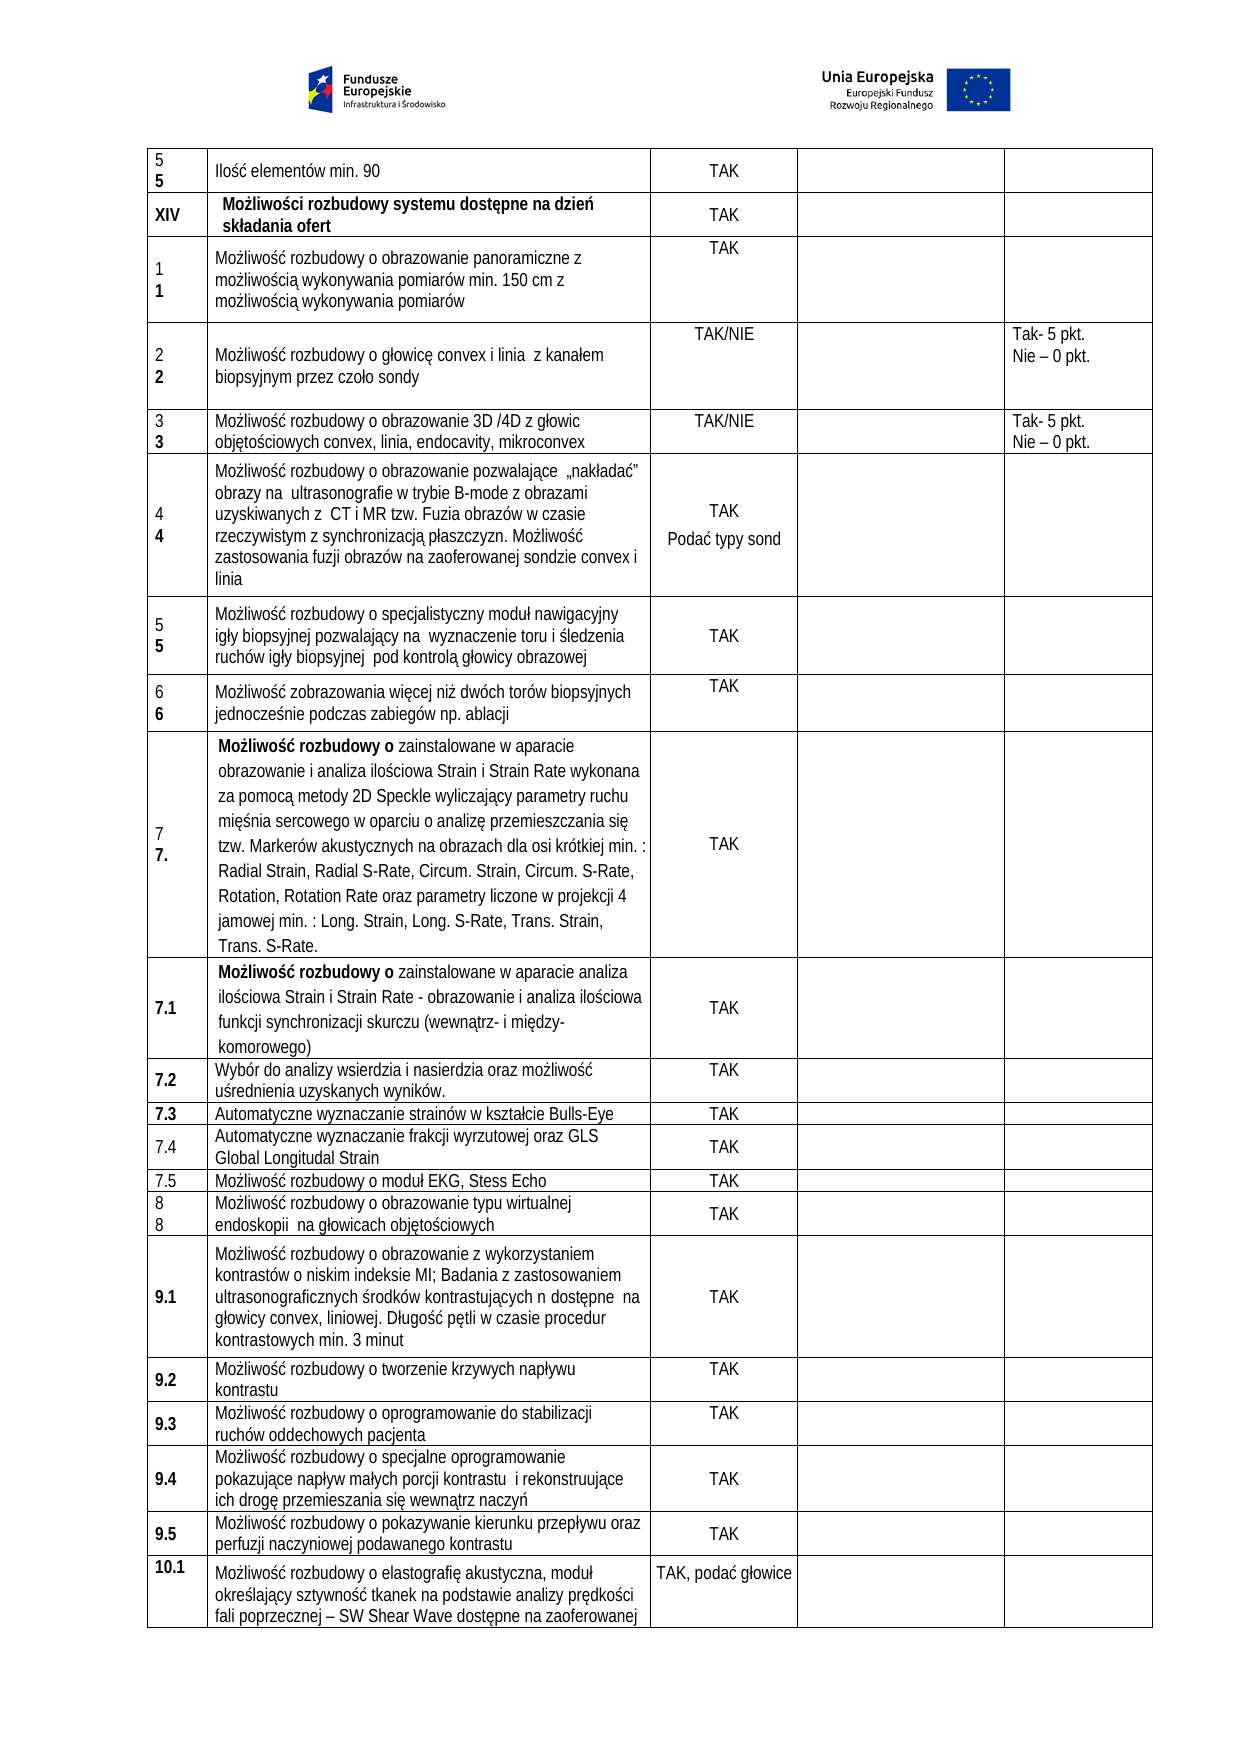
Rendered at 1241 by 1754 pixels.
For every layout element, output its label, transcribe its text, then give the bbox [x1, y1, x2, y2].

table_cell Tak- 5 pkt. Nie – 0 pkt. [1005, 410, 1152, 453]
table_cell [1005, 1402, 1152, 1445]
table_cell Możliwość rozbudowy o obrazowanie z wykorzystaniem kontrastów o niskim indeksie MI; Badania z zastosowaniem ultrasonograficznych środków kontrastujących n dostępne na głowicy convex, liniowej. Długość pętli w czasie procedur kontrastowych min. 3 minut [208, 1236, 650, 1357]
table_cell [1005, 149, 1152, 192]
table_cell 9.4 [148, 1446, 207, 1511]
table_cell 9.1 [148, 1236, 207, 1357]
table_cell 1 [148, 237, 207, 322]
table_cell Możliwości rozbudowy systemu dostępne na dzień składania ofert [208, 193, 650, 236]
table_cell [798, 597, 1004, 674]
table_cell Możliwość rozbudowy o moduł EKG, Stess Echo [208, 1170, 650, 1191]
table_cell Automatyczne wyznaczanie frakcji wyrzutowej oraz GLS Global Longitudal Strain [208, 1125, 650, 1168]
table_cell TAK [651, 675, 797, 731]
table_cell 10.1 [148, 1556, 207, 1627]
table_cell TAK [651, 1103, 797, 1124]
table_cell TAK, podać głowice [651, 1556, 797, 1627]
table_cell 5 [148, 597, 207, 674]
table_cell [1005, 1125, 1152, 1168]
table_cell 9.5 [148, 1512, 207, 1555]
table_cell [798, 1512, 1004, 1555]
table_cell [798, 1556, 1004, 1627]
table_cell 7.2 [148, 1059, 207, 1102]
table_cell 9.3 [148, 1402, 207, 1445]
picture [297, 54, 457, 125]
table_cell [1005, 1059, 1152, 1102]
table_cell TAK [651, 1402, 797, 1445]
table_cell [208, 1556, 650, 1627]
table_cell [1005, 193, 1152, 236]
table_cell 7. [148, 732, 207, 957]
table_cell [798, 1446, 1004, 1511]
table_cell [1005, 1446, 1152, 1511]
table_cell TAK/NIE [651, 410, 797, 453]
table_cell Możliwość rozbudowy o zainstalowane w aparacie analiza ilościowa Strain i Strain Rate - obrazowanie i analiza ilościowa funkcji synchronizacji skurczu (wewnątrz- i między-komorowego) [208, 958, 650, 1058]
table_cell TAK [651, 732, 797, 957]
table_cell Możliwość rozbudowy o obrazowanie panoramiczne z możliwością wykonywania pomiarów min. 150 cm z możliwością wykonywania pomiarów [208, 237, 650, 322]
table_cell Automatyczne wyznaczanie strainów w kształcie Bulls-Eye [208, 1103, 650, 1124]
table_cell TAK [651, 1170, 797, 1191]
table_cell [798, 193, 1004, 236]
table_cell [1005, 958, 1152, 1058]
table_cell TAK [651, 1059, 797, 1102]
table_cell [798, 1192, 1004, 1235]
table_cell TAK Podać typy sond [651, 454, 797, 596]
table_cell Możliwość rozbudowy o oprogramowanie do stabilizacji ruchów oddechowych pacjenta [208, 1402, 650, 1445]
table_cell 5 [148, 149, 207, 192]
table_cell Możliwość rozbudowy o obrazowanie pozwalające „nakładać” obrazy na ultrasonografie w trybie B-mode z obrazami uzyskiwanych z CT i MR tzw. Fuzia obrazów w czasie rzeczywistym z synchronizacją płaszczyzn. Możliwość zastosowania fuzji obrazów na zaoferowanej sondzie convex i linia [208, 454, 650, 596]
table_cell [1005, 1192, 1152, 1235]
table_cell TAK [651, 1125, 797, 1168]
table_cell Możliwość rozbudowy o pokazywanie kierunku przepływu oraz perfuzji naczyniowej podawanego kontrastu [208, 1512, 650, 1555]
table_cell 2 [148, 323, 207, 408]
table_cell Możliwość rozbudowy o obrazowanie typu wirtualnej endoskopii na głowicach objętościowych [208, 1192, 650, 1235]
table_cell Możliwość rozbudowy o specjalne oprogramowanie pokazujące napływ małych porcji kontrastu i rekonstruujące ich drogę przemieszania się wewnątrz naczyń [208, 1446, 650, 1511]
table_cell [798, 958, 1004, 1058]
table_cell [1005, 1556, 1152, 1627]
table_cell [798, 1236, 1004, 1357]
table_cell Tak- 5 pkt. Nie – 0 pkt. [1005, 323, 1152, 408]
table_cell TAK [651, 1446, 797, 1511]
table_cell TAK [651, 149, 797, 192]
table_cell Możliwość rozbudowy o obrazowanie 3D /4D z głowic objętościowych convex, linia, endocavity, mikroconvex [208, 410, 650, 453]
table_cell Ilość elementów min. 90 [208, 149, 650, 192]
table_cell 8 [148, 1192, 207, 1235]
table_cell [798, 1170, 1004, 1191]
table_cell [798, 1103, 1004, 1124]
table_cell [798, 675, 1004, 731]
table_cell [1005, 1103, 1152, 1124]
table_cell Możliwość rozbudowy o tworzenie krzywych napływu kontrastu [208, 1358, 650, 1401]
table_cell 7.4 [148, 1125, 207, 1168]
table_cell TAK [651, 193, 797, 236]
table_cell 7.5 [148, 1170, 207, 1191]
table_cell TAK [651, 237, 797, 322]
table_cell [1005, 1236, 1152, 1357]
table_cell 4 [148, 454, 207, 596]
table_cell 3 [148, 410, 207, 453]
table_cell TAK [651, 1358, 797, 1401]
table_cell [1005, 732, 1152, 957]
table_cell [798, 1358, 1004, 1401]
table_cell [1005, 1170, 1152, 1191]
table_cell Możliwość rozbudowy o głowicę convex i linia z kanałem biopsyjnym przez czoło sondy [208, 323, 650, 408]
table_cell [798, 323, 1004, 408]
table_cell [1005, 1512, 1152, 1555]
table_cell Wybór do analizy wsierdzia i nasierdzia oraz możliwość uśrednienia uzyskanych wyników. [208, 1059, 650, 1102]
table_cell TAK/NIE [651, 323, 797, 408]
table_cell Możliwość rozbudowy o zainstalowane w aparacie obrazowanie i analiza ilościowa Strain i Strain Rate wykonana za pomocą metody 2D Speckle wyliczający parametry ruchu mięśnia sercowego w oparciu o analizę przemieszczania się tzw. Markerów akustycznych na obrazach dla osi krótkiej min. : Radial Strain, Radial S-Rate, Circum. Strain, Circum. S-Rate, Rotation, Rotation Rate oraz parametry liczone w projekcji 4 jamowej min. : Long. Strain, Long. S-Rate, Trans. Strain, Trans. S-Rate. [208, 732, 650, 957]
table_cell [798, 237, 1004, 322]
picture [808, 54, 1024, 125]
table_cell TAK [651, 958, 797, 1058]
table_cell [1005, 454, 1152, 596]
table_cell 6 [148, 675, 207, 731]
table_cell [798, 1402, 1004, 1445]
table_cell XIV [148, 193, 207, 236]
table_cell TAK [651, 1192, 797, 1235]
table_cell [798, 410, 1004, 453]
table_cell Możliwość zobrazowania więcej niż dwóch torów biopsyjnych jednocześnie podczas zabiegów np. ablacji [208, 675, 650, 731]
table_cell [798, 732, 1004, 957]
table_cell [798, 1125, 1004, 1168]
table_cell [1005, 675, 1152, 731]
table_cell TAK [651, 1236, 797, 1357]
table_cell TAK [651, 1512, 797, 1555]
table_cell TAK [651, 597, 797, 674]
table_cell [1005, 597, 1152, 674]
table_cell [1005, 1358, 1152, 1401]
table_cell [798, 454, 1004, 596]
table_cell Możliwość rozbudowy o specjalistyczny moduł nawigacyjny igły biopsyjnej pozwalający na wyznaczenie toru i śledzenia ruchów igły biopsyjnej pod kontrolą głowicy obrazowej [208, 597, 650, 674]
table_cell 9.2 [148, 1358, 207, 1401]
table_cell [798, 149, 1004, 192]
table_cell 7.3 [148, 1103, 207, 1124]
table_cell 7.1 [148, 958, 207, 1058]
table_cell [798, 1059, 1004, 1102]
table_cell [1005, 237, 1152, 322]
